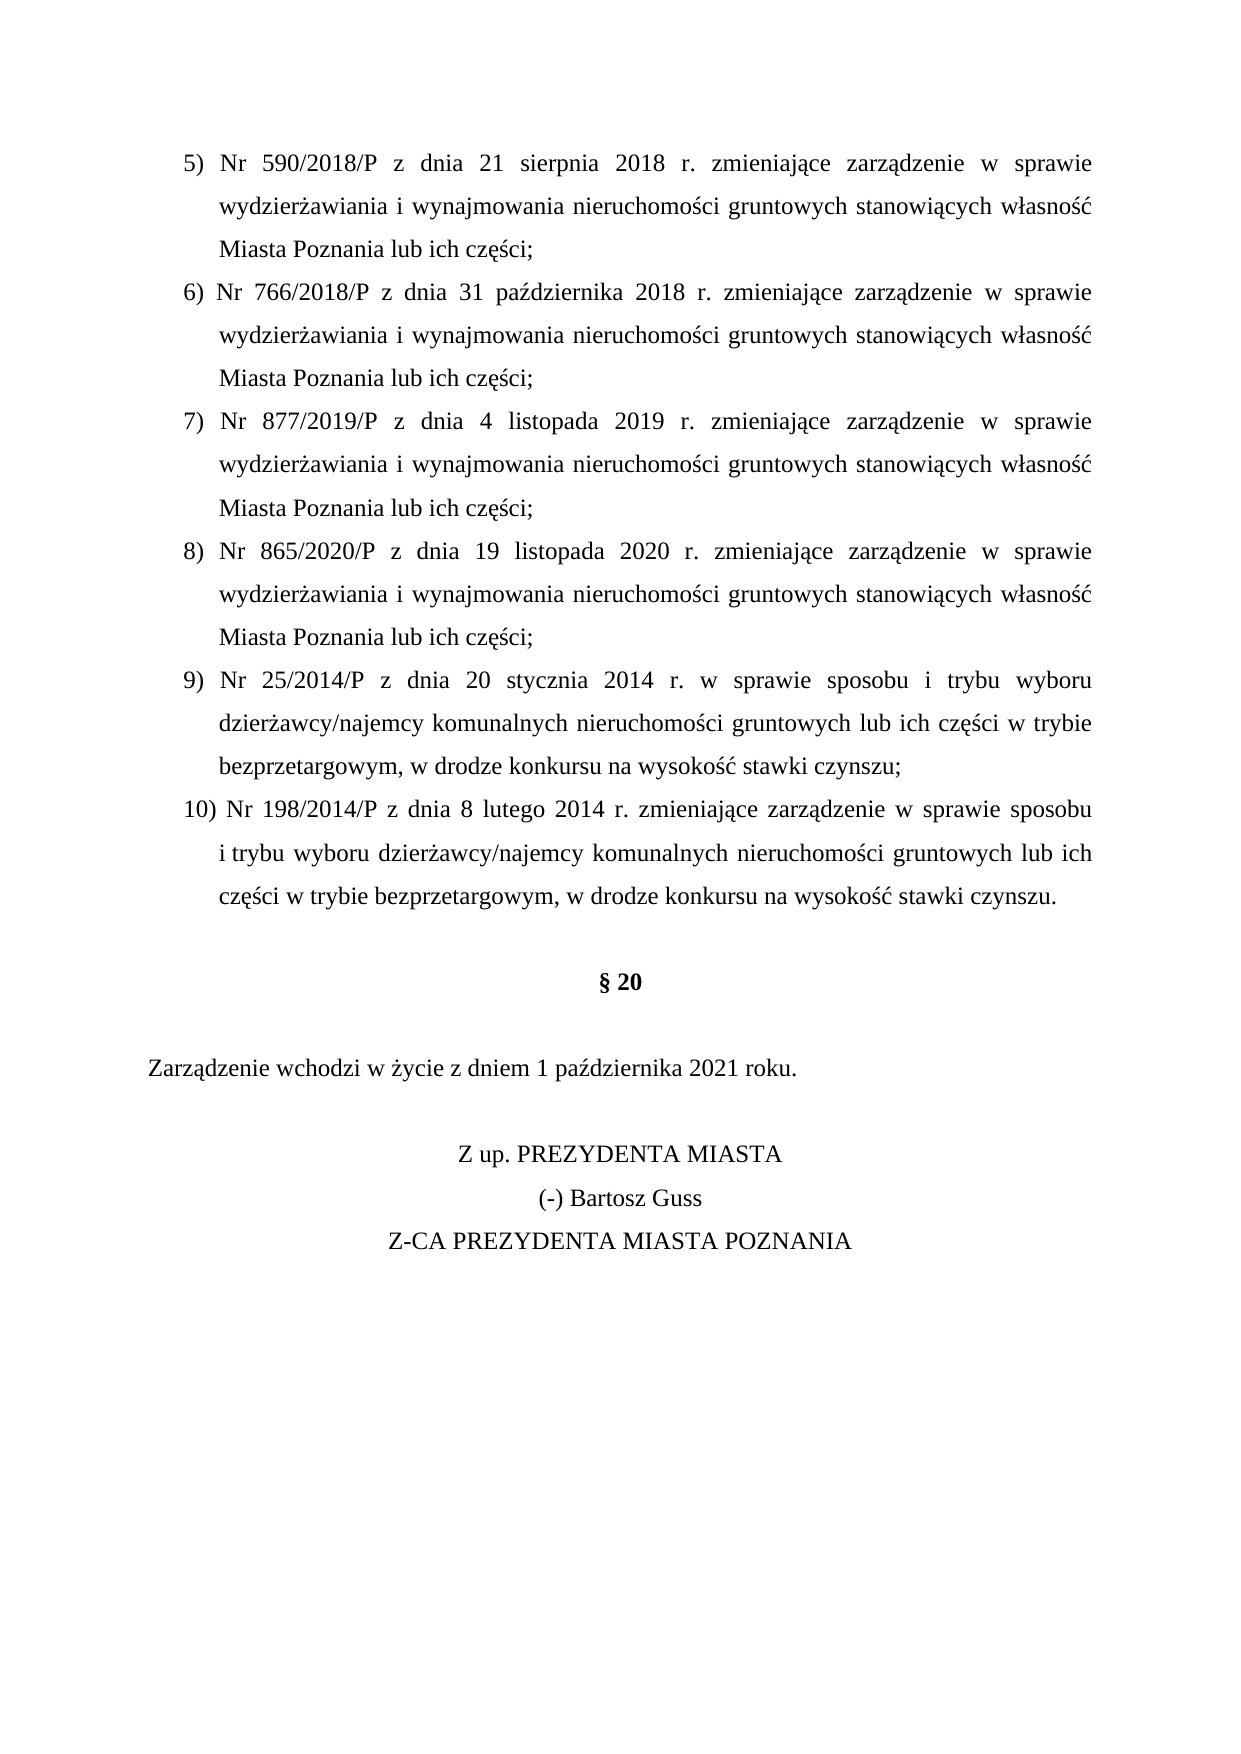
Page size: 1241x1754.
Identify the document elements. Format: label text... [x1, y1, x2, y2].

text § 20 [148, 967, 1093, 996]
text 8) Nr 865/2020/P z dnia 19 listopada 2020 r. zmieniające zarządzenie w sprawie wydzierżawiania i wynajmowania nieruchomości gruntowych stanowiących własność Miasta Poznania lub ich części; [183, 536, 1093, 651]
text (-) Bartosz Guss [148, 1183, 1093, 1211]
text 7) Nr 877/2019/P z dnia 4 listopada 2019 r. zmieniające zarządzenie w sprawie wydzierżawiania i wynajmowania nieruchomości gruntowych stanowiących własność Miasta Poznania lub ich części; [183, 406, 1093, 521]
text Z up. PREZYDENTA MIASTA [148, 1139, 1093, 1168]
text 5) Nr 590/2018/P z dnia 21 sierpnia 2018 r. zmieniające zarządzenie w sprawie wydzierżawiania i wynajmowania nieruchomości gruntowych stanowiących własność Miasta Poznania lub ich części; [183, 148, 1093, 263]
text 9) Nr 25/2014/P z dnia 20 stycznia 2014 r. w sprawie sposobu i trybu wyboru dzierżawcy/najemcy komunalnych nieruchomości gruntowych lub ich części w trybie bezprzetargowym, w drodze konkursu na wysokość stawki czynszu; [183, 665, 1093, 780]
text 6) Nr 766/2018/P z dnia 31 października 2018 r. zmieniające zarządzenie w sprawie wydzierżawiania i wynajmowania nieruchomości gruntowych stanowiących własność Miasta Poznania lub ich części; [183, 277, 1093, 392]
text Zarządzenie wchodzi w życie z dniem 1 października 2021 roku. [148, 1053, 1093, 1082]
text Z-CA PREZYDENTA MIASTA POZNANIA [148, 1226, 1093, 1254]
text 10) Nr 198/2014/P z dnia 8 lutego 2014 r. zmieniające zarządzenie w sprawie sposobu i trybu wyboru dzierżawcy/najemcy komunalnych nieruchomości gruntowych lub ich części w trybie bezprzetargowym, w drodze konkursu na wysokość stawki czynszu. [183, 794, 1093, 909]
